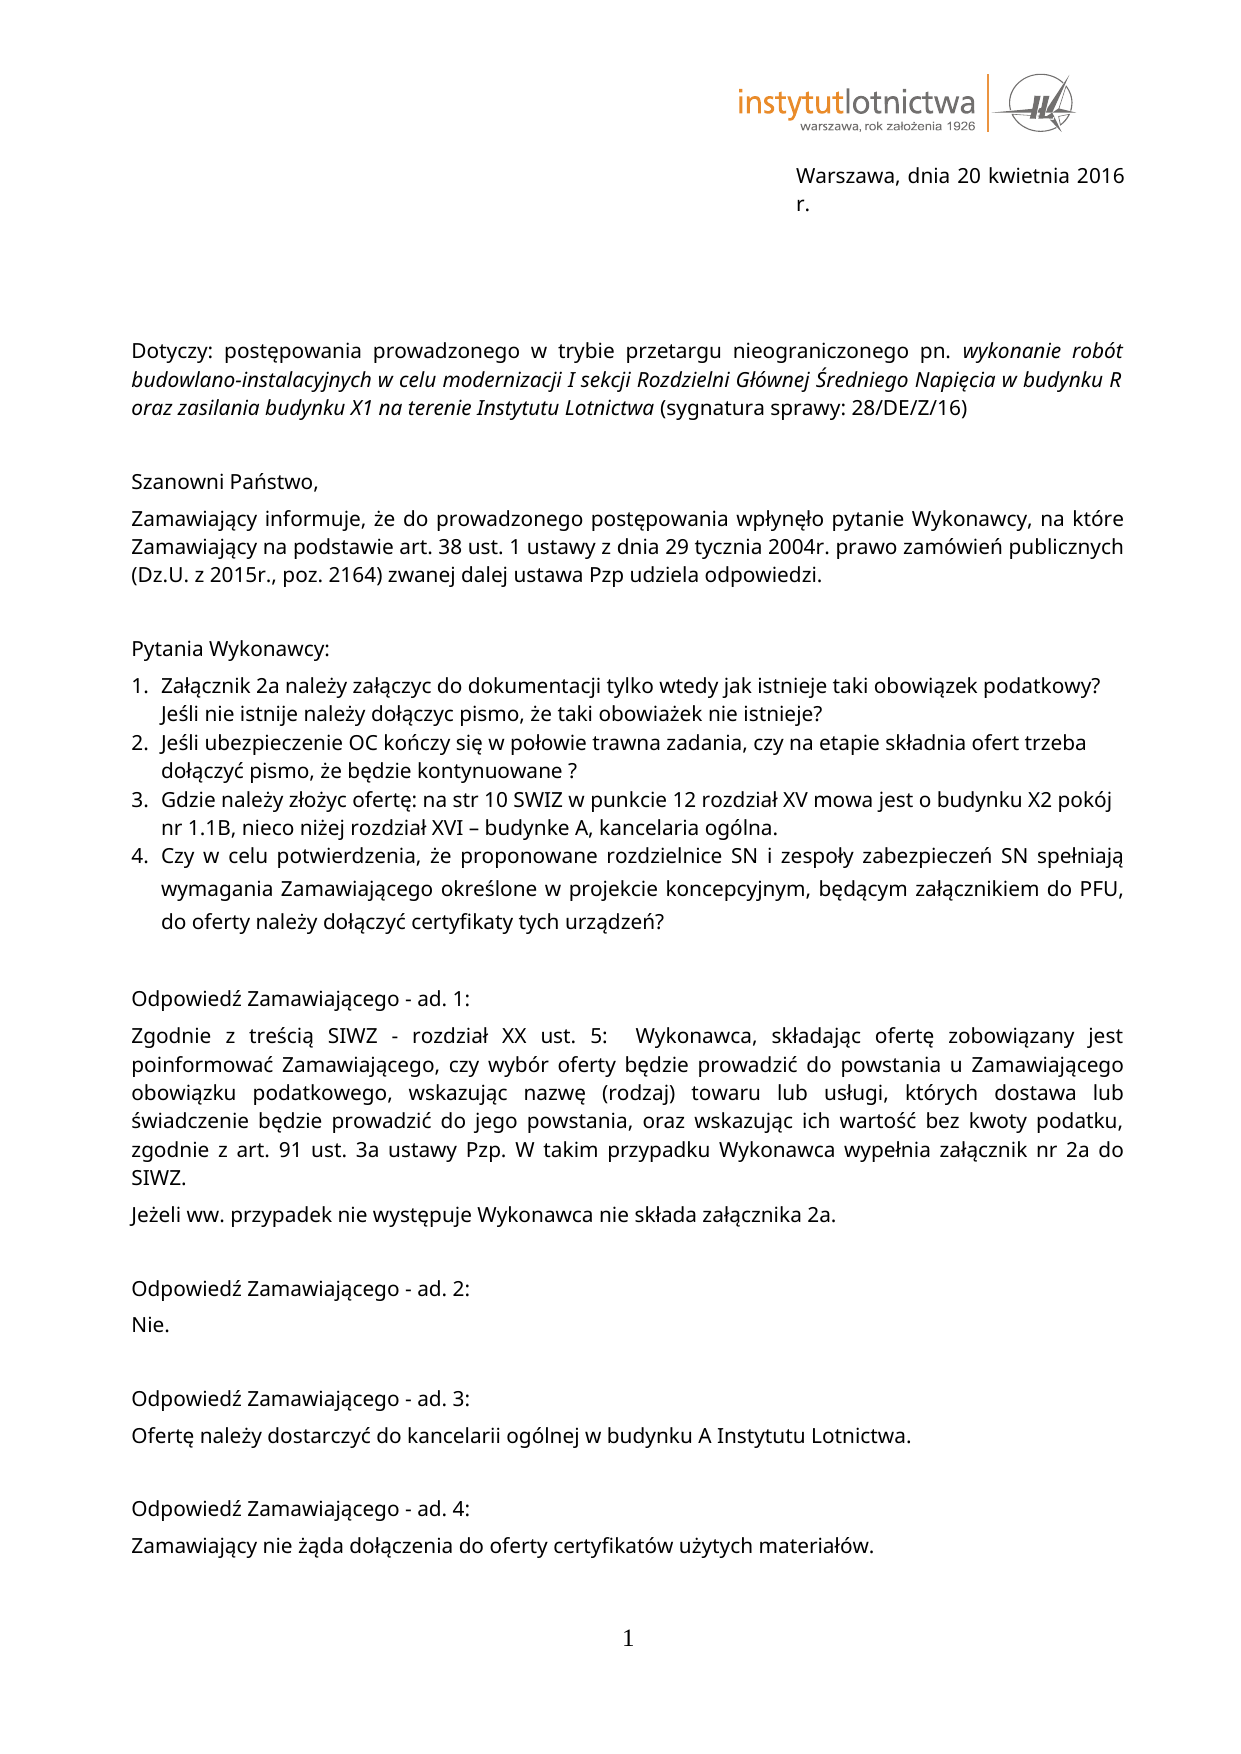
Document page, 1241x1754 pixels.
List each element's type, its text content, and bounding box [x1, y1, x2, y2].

text Nie. [131, 1311, 1125, 1339]
text Pytania Wykonawcy: [131, 634, 1125, 663]
list Załącznik 2a należy załączyc do dokumentacji tylko wtedy jak istnieje taki obowiązek podatkowy? Jeśli nie istnije należy dołączyc pismo, że taki obowiażek nie istnieje? [131, 671, 1125, 728]
text Odpowiedź Zamawiającego - ad. 1: [131, 984, 1125, 1013]
text Odpowiedź Zamawiającego - ad. 4: [131, 1494, 1125, 1523]
text Zgodnie z treścią SIWZ - rozdział XX ust. 5: Wykonawca, składając ofertę zobowiązany jest poinformować Zamawiającego, czy wybór oferty będzie prowadzić do powstania u Zamawiającego obowiązku podatkowego, wskazując nazwę (rodzaj) towaru lub usługi, których dostawa lub świadczenie będzie prowadzić do jego powstania, oraz wskazując ich wartość bez kwoty podatku, zgodnie z art. 91 ust. 3a ustawy Pzp. W takim przypadku Wykonawca wypełnia załącznik nr 2a do SIWZ. [131, 1021, 1125, 1192]
list Gdzie należy złożyc ofertę: na str 10 SWIZ w punkcie 12 rozdział XV mowa jest o budynku X2 pokój nr 1.1B, nieco niżej rozdział XVI – budynke A, kancelaria ogólna. [131, 785, 1125, 842]
text Odpowiedź Zamawiającego - ad. 2: [131, 1274, 1125, 1302]
text Warszawa, dnia 20 kwietnia 2016 r. [796, 161, 1125, 218]
text Zamawiający informuje, że do prowadzonego postępowania wpłynęło pytanie Wykonawcy, na które Zamawiający na podstawie art. 38 ust. 1 ustawy z dnia 29 tycznia 2004r. prawo zamówień publicznych (Dz.U. z 2015r., poz. 2164) zwanej dalej ustawa Pzp udziela odpowiedzi. [131, 504, 1125, 589]
list Jeśli ubezpieczenie OC kończy się w połowie trawna zadania, czy na etapie składnia ofert trzeba dołączyć pismo, że będzie kontynuowane ? [131, 728, 1125, 785]
list Czy w celu potwierdzenia, że proponowane rozdzielnice SN i zespoły zabezpieczeń SN spełniają wymagania Zamawiającego określone w projekcie koncepcyjnym, będącym załącznikiem do PFU, do oferty należy dołączyć certyfikaty tych urządzeń? [131, 842, 1125, 935]
text Zamawiający nie żąda dołączenia do oferty certyfikatów użytych materiałów. [131, 1531, 1125, 1559]
text Ofertę należy dostarczyć do kancelarii ogólnej w budynku A Instytutu Lotnictwa. [131, 1421, 1125, 1449]
text Jeżeli ww. przypadek nie występuje Wykonawca nie składa załącznika 2a. [131, 1200, 1125, 1229]
text Szanowni Państwo, [131, 467, 1125, 495]
text Dotyczy: postępowania prowadzonego w trybie przetargu nieograniczonego pn. wykonanie robót budowlano-instalacyjnych w celu modernizacji I sekcji Rozdzielni Głównej Średniego Napięcia w budynku R oraz zasilania budynku X1 na terenie Instytutu Lotnictwa (sygnatura sprawy: 28/DE/Z/16) [131, 337, 1125, 422]
text Odpowiedź Zamawiającego - ad. 3: [131, 1384, 1125, 1412]
